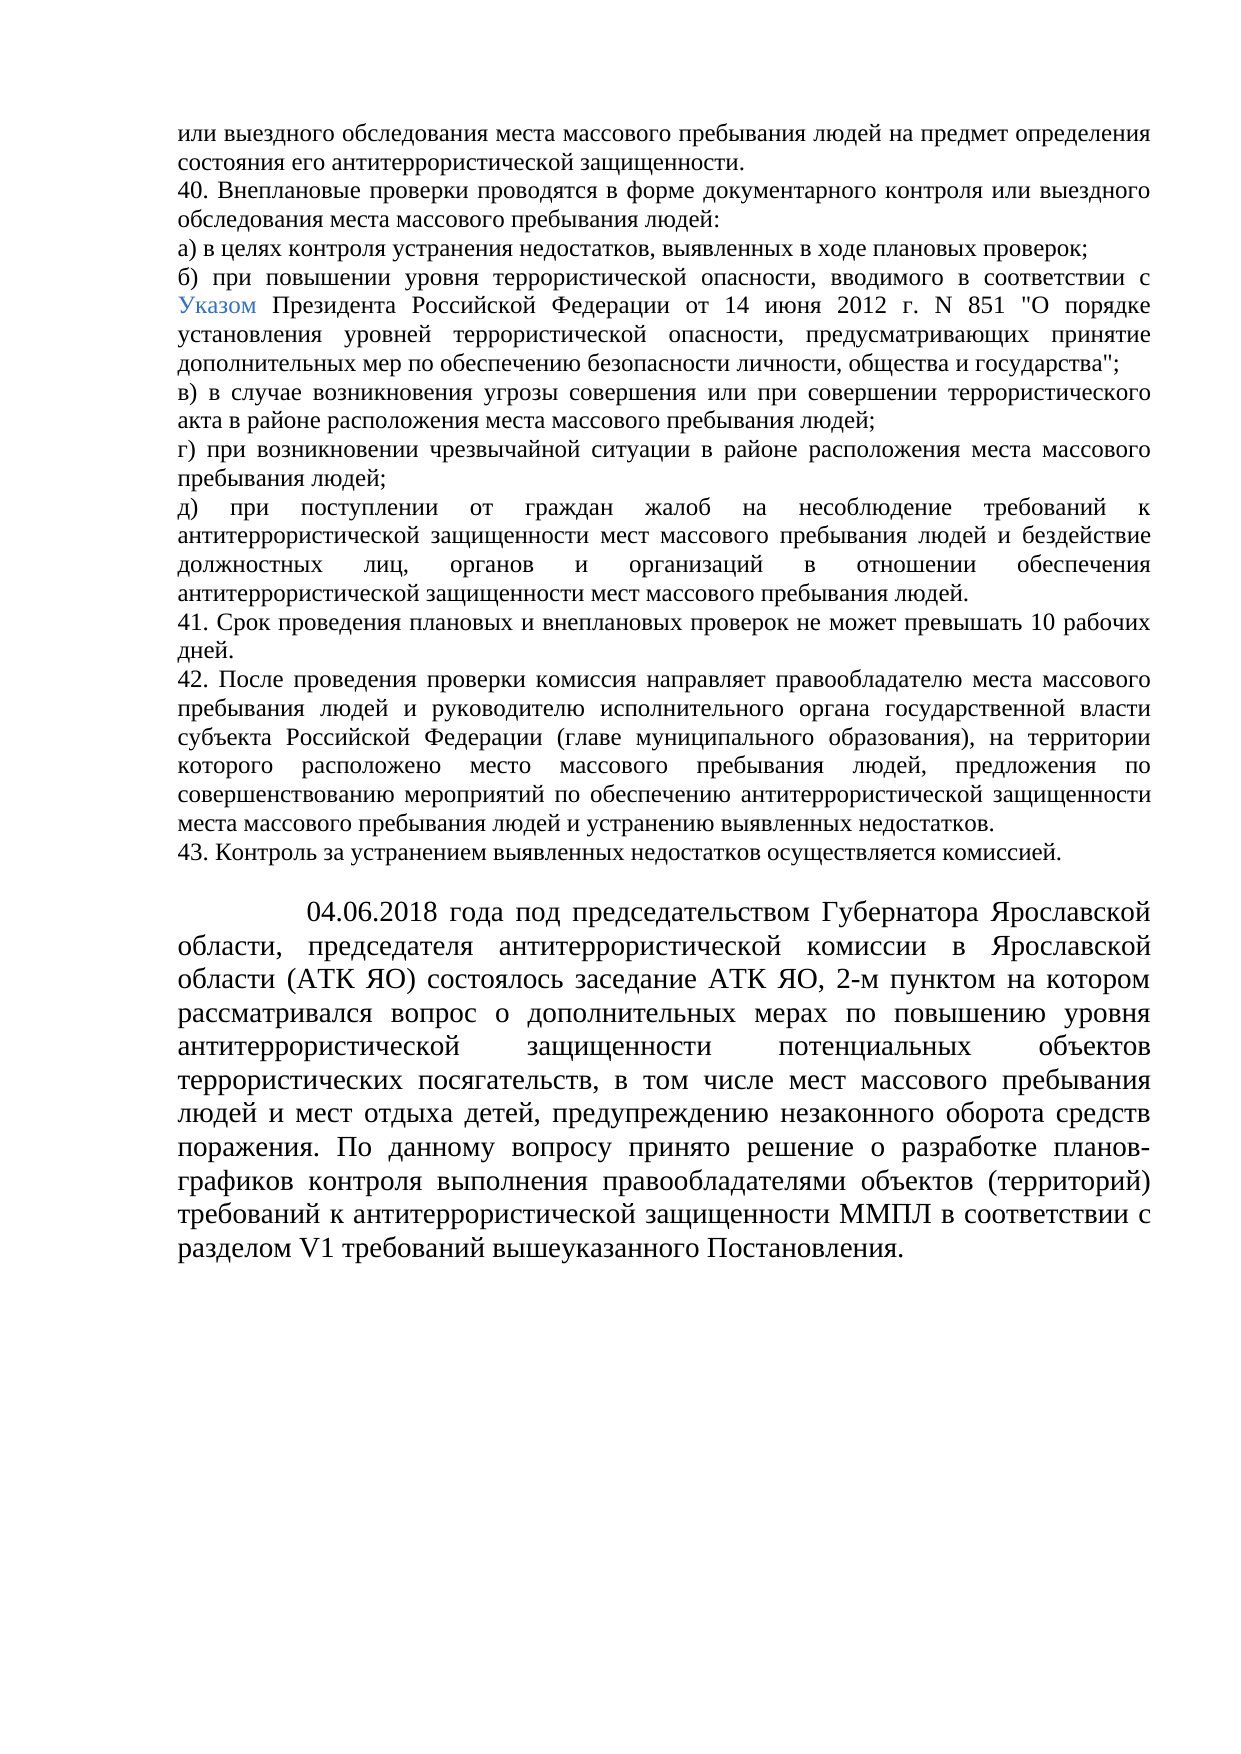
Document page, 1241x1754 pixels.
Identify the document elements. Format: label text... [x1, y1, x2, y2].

text б) при повышении уровня террористической опасности, вводимого в соответствии с Указом Президента Российской Федерации от 14 июня 2012 г. N 851 "О порядке установления уровней террористической опасности, предусматривающих принятие дополнительных мер по обеспечению безопасности личности, общества и государства"; [177, 262, 1152, 377]
text 40. Внеплановые проверки проводятся в форме документарного контроля или выездного обследования места массового пребывания людей: [177, 176, 1152, 233]
text д) при поступлении от граждан жалоб на несоблюдение требований к антитеррористической защищенности мест массового пребывания людей и бездействие должностных лиц, органов и организаций в отношении обеспечения антитеррористической защищенности мест массового пребывания людей. [177, 492, 1152, 607]
text 43. Контроль за устранением выявленных недостатков осуществляется комиссией. [177, 837, 1152, 866]
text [177, 118, 1152, 176]
text 42. После проведения проверки комиссия направляет правообладателю места массового пребывания людей и руководителю исполнительного органа государственной власти субъекта Российской Федерации (главе муниципального образования), на территории которого расположено место массового пребывания людей, предложения по совершенствованию мероприятий по обеспечению антитеррористической защищенности места массового пребывания людей и устранению выявленных недостатков. [177, 664, 1152, 837]
text 04.06.2018 года под председательством Губернатора Ярославской области, председателя антитеррористической комиссии в Ярославской области (АТК ЯО) состоялось заседание АТК ЯО, 2-м пунктом на котором рассматривался вопрос о дополнительных мерах по повышению уровня антитеррористической защищенности потенциальных объектов террористических посягательств, в том числе мест массового пребывания людей и мест отдыха детей, предупреждению незаконного оборота средств поражения. По данному вопросу принято решение о разработке планов- графиков контроля выполнения правообладателями объектов (территорий) требований к антитеррористической защищенности ММПЛ в соответствии с разделом V1 требований вышеуказанного Постановления. [177, 894, 1152, 1263]
text а) в целях контроля устранения недостатков, выявленных в ходе плановых проверок; [177, 233, 1152, 262]
text в) в случае возникновения угрозы совершения или при совершении террористического акта в районе расположения места массового пребывания людей; [177, 377, 1152, 434]
text 41. Срок проведения плановых и внеплановых проверок не может превышать 10 рабочих дней. [177, 607, 1152, 664]
text г) при возникновении чрезвычайной ситуации в районе расположения места массового пребывания людей; [177, 434, 1152, 492]
